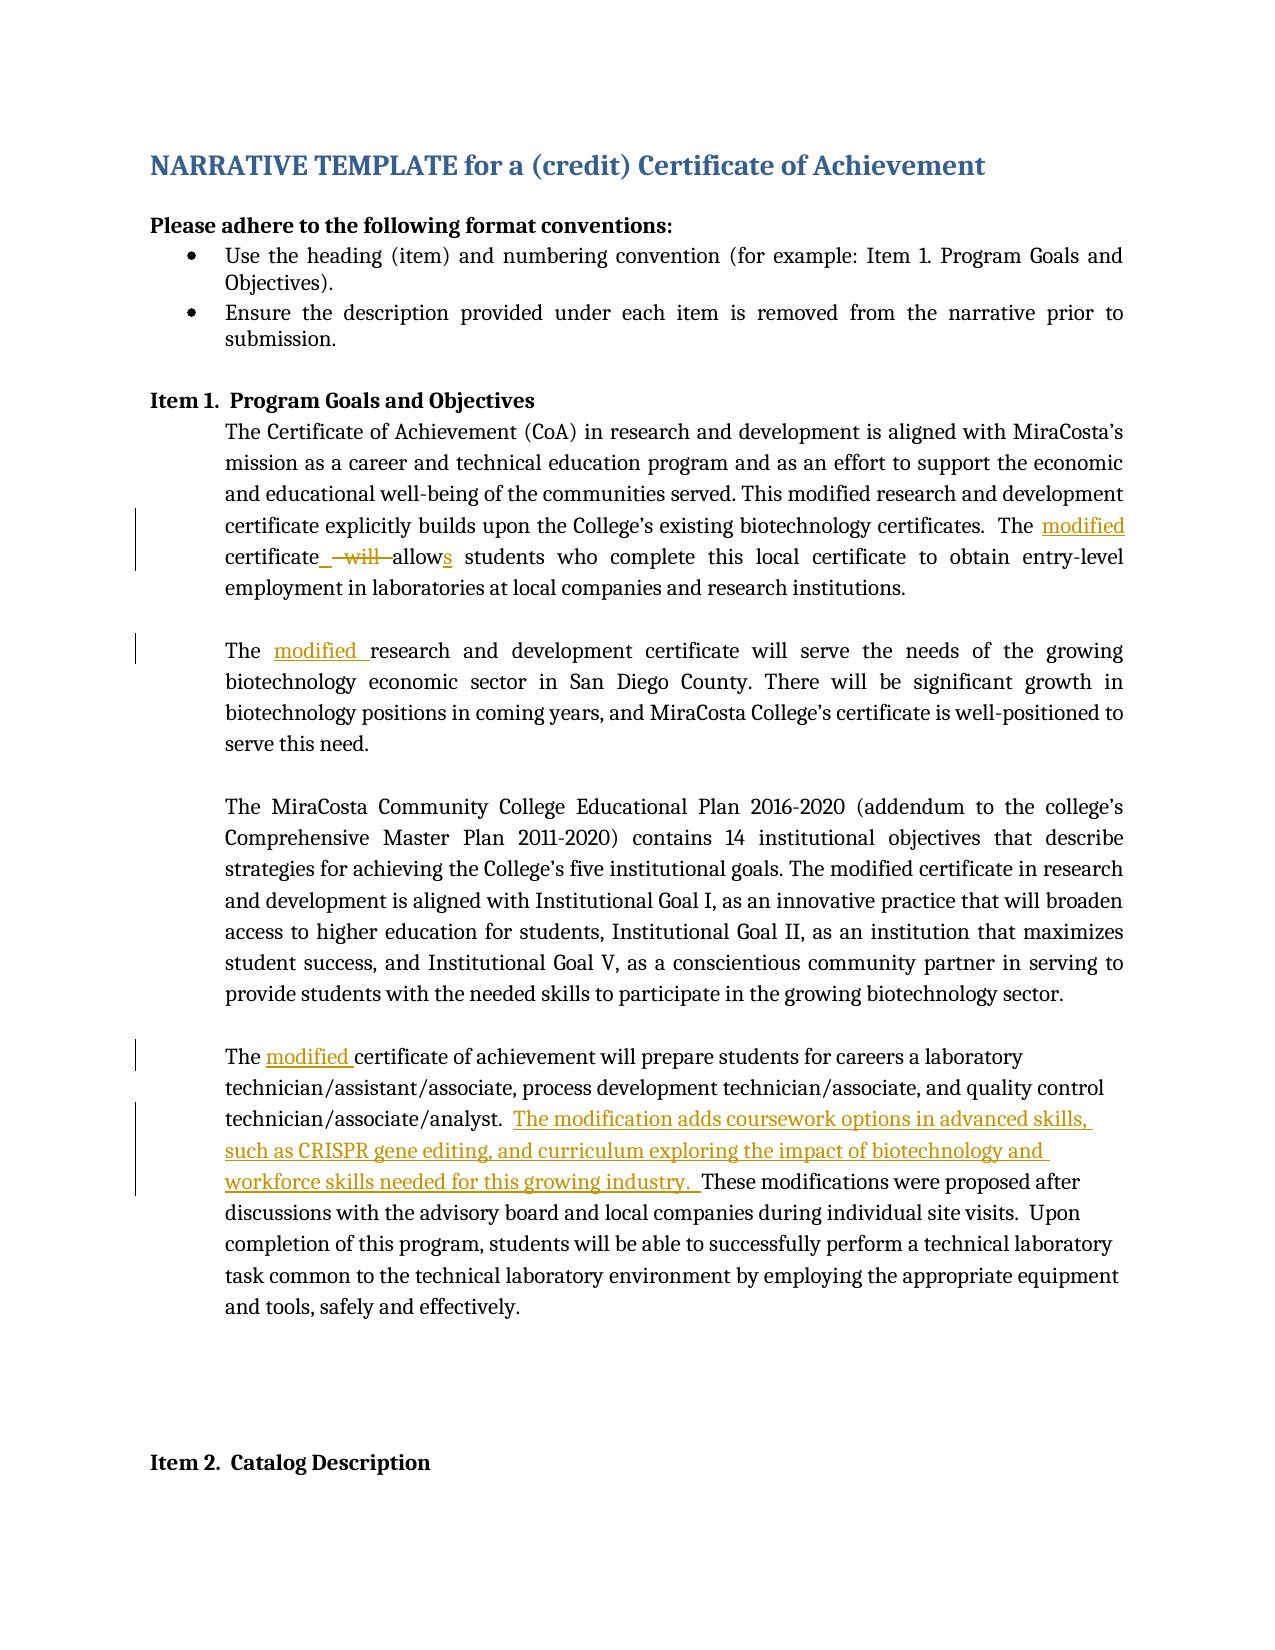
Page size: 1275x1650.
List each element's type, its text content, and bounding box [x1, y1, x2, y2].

text NARRATIVE TEMPLATE for a (credit) Certificate of Achievement [150, 150, 1125, 181]
list Use the heading (item) and numbering convention (for example: Item 1. Program Goals and Objectives). [187, 243, 1125, 296]
text Item 1. Program Goals and Objectives [150, 383, 1125, 414]
list Ensure the description provided under each item is removed from the narrative prior to submission. [187, 300, 1125, 353]
text The Certificate of Achievement (CoA) in research and development is aligned with MiraCosta’s mission as a career and technical education program and as an effort to support the economic and educational well-being of the communities served. This modified research and development certificate explicitly builds upon the College’s existing biotechnology certificates. The certificateallow students who complete this local certificate to obtain entry-level employment in laboratories at local companies and research institutions. [225, 414, 1125, 602]
text Please adhere to the following format conventions: [150, 212, 1125, 239]
text Item 2. Catalog Description [150, 1446, 1125, 1477]
text The research and development certificate will serve the needs of the growing biotechnology economic sector in San Diego County. There will be significant growth in biotechnology positions in coming years, and MiraCosta College’s certificate is well-positioned to serve this need. [225, 633, 1125, 758]
text The certificate of achievement will prepare students for careers a laboratory technician/assistant/associate, process development technician/associate, and quality control technician/associate/analyst. These modifications were proposed after discussions with the advisory board and local companies during individual site visits. Upon completion of this program, students will be able to successfully perform a technical laboratory task common to the technical laboratory environment by employing the appropriate equipment and tools, safely and effectively. [225, 1039, 1125, 1321]
text The MiraCosta Community College Educational Plan 2016-2020 (addendum to the college’s Comprehensive Master Plan 2011-2020) contains 14 institutional objectives that describe strategies for achieving the College’s five institutional goals. The modified certificate in research and development is aligned with Institutional Goal I, as an innovative practice that will broaden access to higher education for students, Institutional Goal II, as an institution that maximizes student success, and Institutional Goal V, as a conscientious community partner in serving to provide students with the needed skills to participate in the growing biotechnology sector. [225, 789, 1125, 1008]
